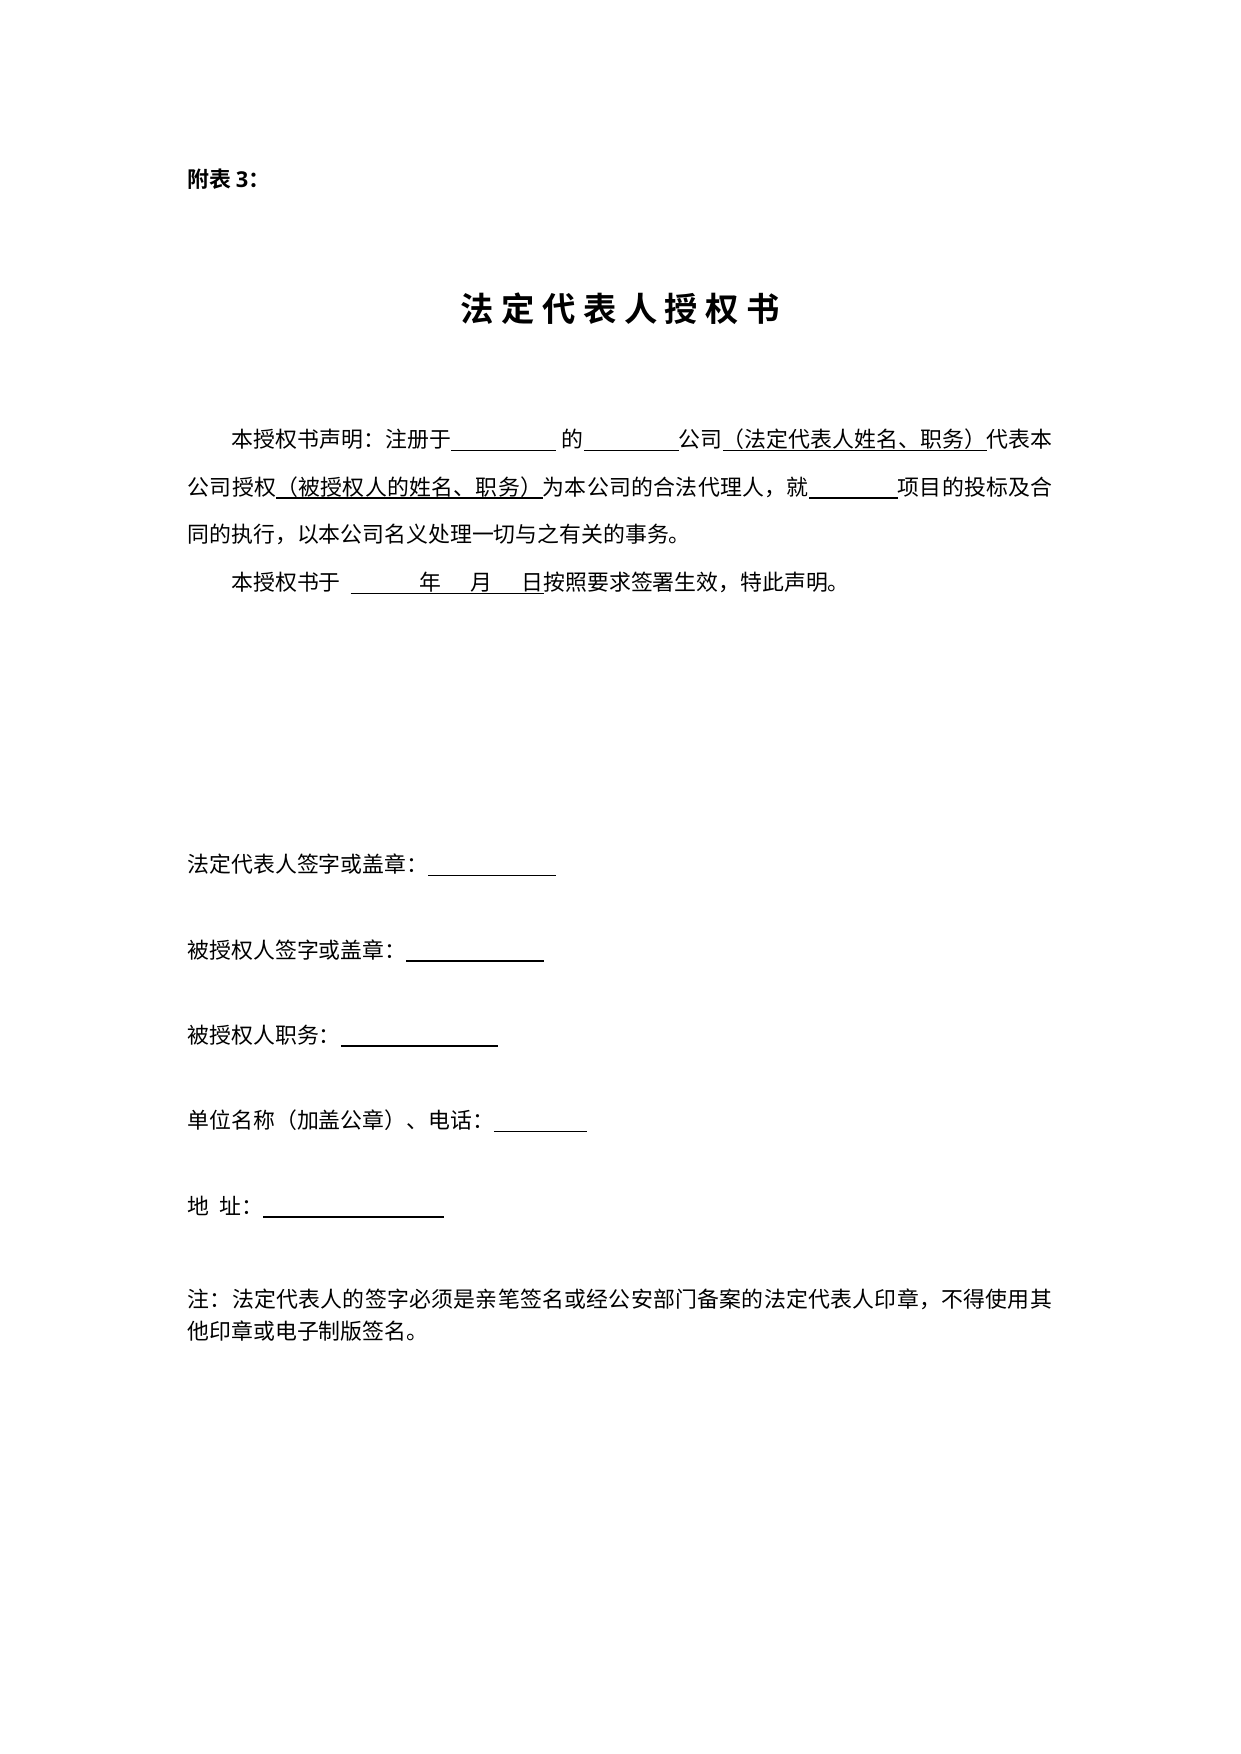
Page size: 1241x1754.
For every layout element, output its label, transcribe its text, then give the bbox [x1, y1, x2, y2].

text 被授权人签字或盖章： [187, 933, 1053, 964]
text 地 址： [187, 1189, 1053, 1220]
text 本授权书于 年 月 日按照要求签署生效，特此声明。 [187, 565, 1053, 597]
text 法定代表人签字或盖章： [187, 847, 1053, 879]
text 被授权人职务： [187, 1018, 1053, 1050]
text 单位名称（加盖公章）、电话： [187, 1103, 1053, 1135]
text 本授权书声明：注册于 的 公司（法定代表人姓名、职务）代表本公司授权（被授权人的姓名、职务）为本公司的合法代理人，就 项目的投标及合同的执行，以本公司名义处理一切与之有关的事务。 [187, 422, 1053, 549]
text 法 定 代 表 人 授 权 书 [187, 274, 1053, 339]
text 附表3： [187, 162, 1053, 194]
text 注：法定代表人的签字必须是亲笔签名或经公安部门备案的法定代表人印章，不得使用其他印章或电子制版签名。 [187, 1281, 1053, 1346]
